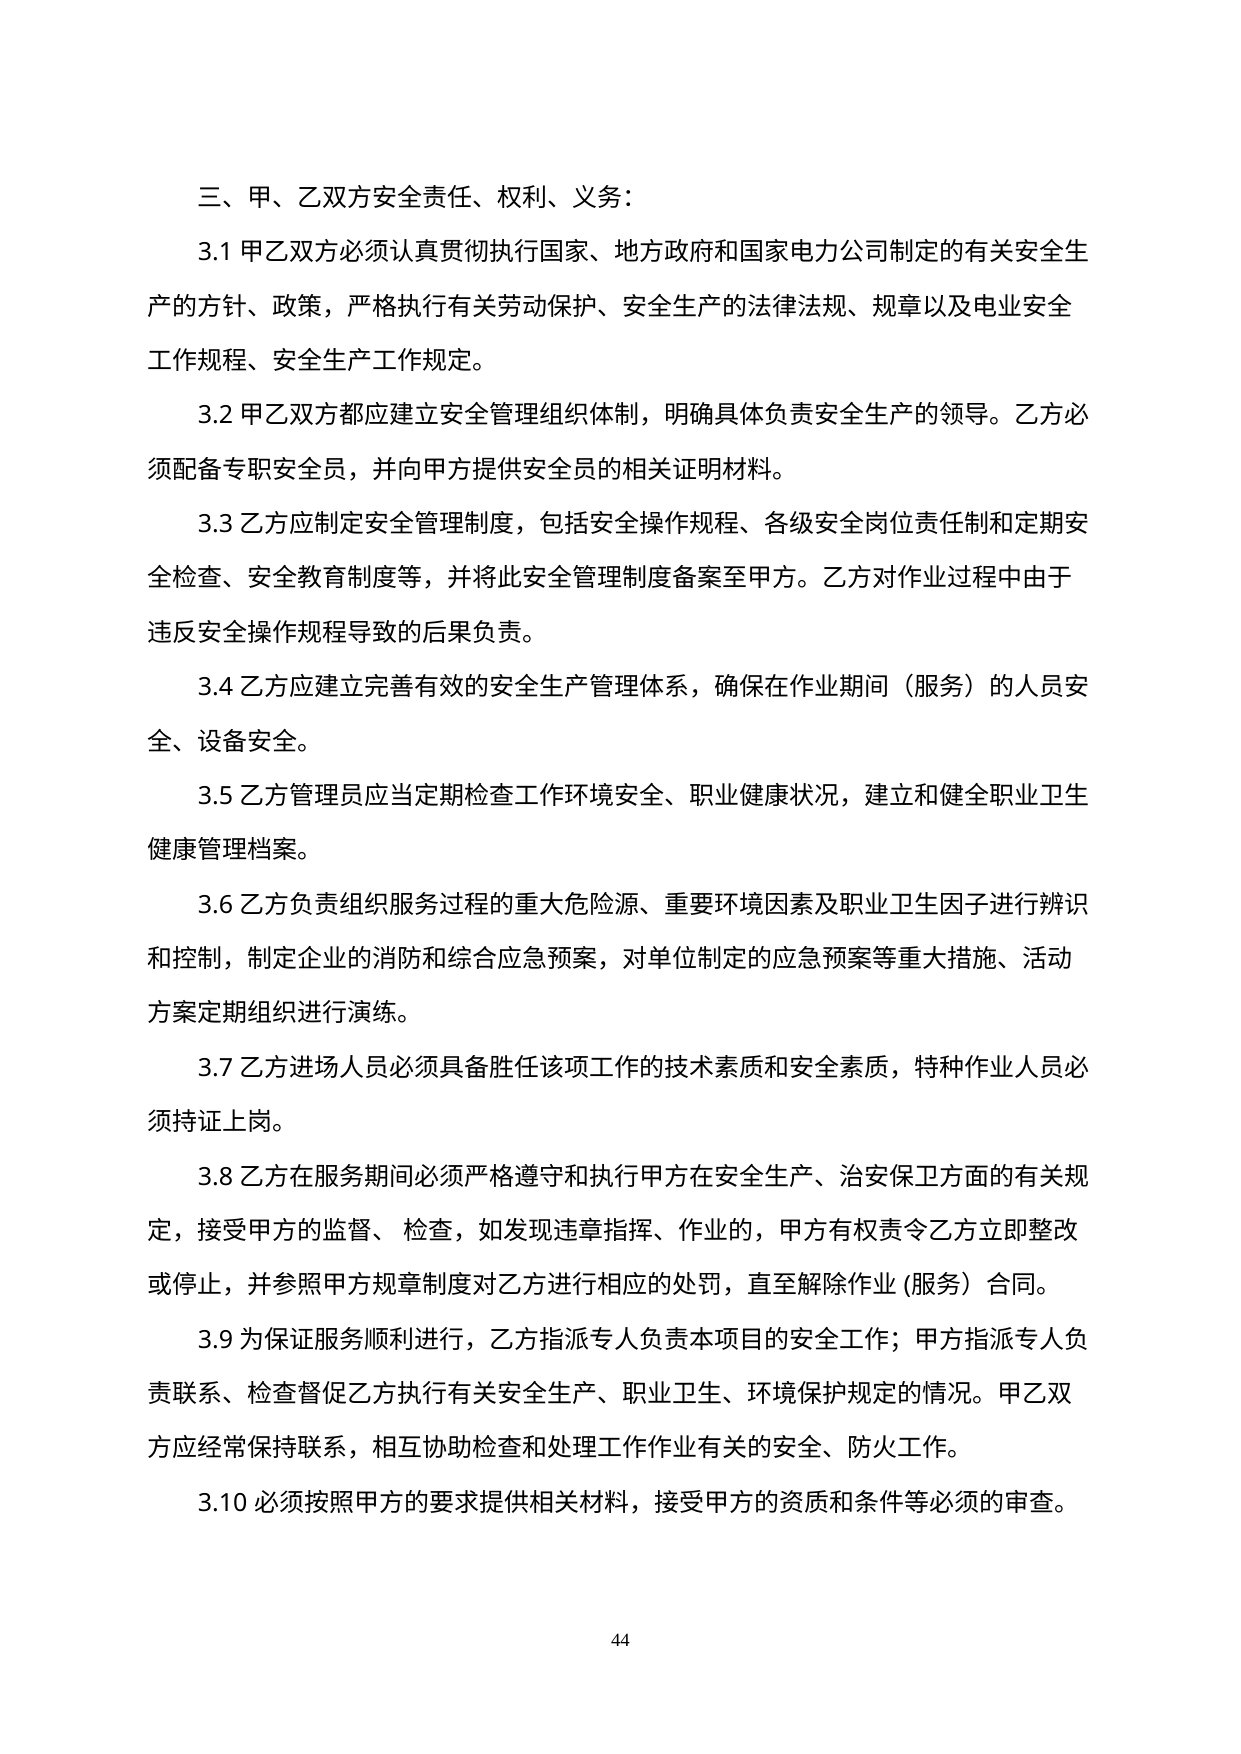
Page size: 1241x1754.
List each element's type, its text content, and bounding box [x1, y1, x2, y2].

text 3.10 必须按照甲方的要求提供相关材料，接受甲方的资质和条件等必须的审查。 [148, 1482, 1092, 1518]
text 3.9 为保证服务顺利进行，乙方指派专人负责本项目的安全工作；甲方指派专人负责联系、检查督促乙方执行有关安全生产、职业卫生、环境保护规定的情况。甲乙双方应经常保持联系，相互协助检查和处理工作作业有关的安全、防火工作。 [148, 1319, 1092, 1464]
text 3.2 甲乙双方都应建立安全管理组织体制，明确具体负责安全生产的领导。乙方必须配备专职安全员，并向甲方提供安全员的相关证明材料。 [148, 395, 1092, 485]
text 3.3 乙方应制定安全管理制度，包括安全操作规程、各级安全岗位责任制和定期安全检查、安全教育制度等，并将此安全管理制度备案至甲方。乙方对作业过程中由于违反安全操作规程导致的后果负责。 [148, 503, 1092, 648]
text 3.5 乙方管理员应当定期检查工作环境安全、职业健康状况，建立和健全职业卫生健康管理档案。 [148, 775, 1092, 866]
text 3.8 乙方在服务期间必须严格遵守和执行甲方在安全生产、治安保卫方面的有关规定，接受甲方的监督、 检查，如发现违章指挥、作业的，甲方有权责令乙方立即整改或停止，并参照甲方规章制度对乙方进行相应的处罚，直至解除作业 (服务）合同。 [148, 1156, 1092, 1301]
text 三、甲、乙双方安全责任、权利、义务： [148, 177, 1092, 213]
text 3.6 乙方负责组织服务过程的重大危险源、重要环境因素及职业卫生因子进行辨识和控制，制定企业的消防和综合应急预案，对单位制定的应急预案等重大措施、活动方案定期组织进行演练。 [148, 884, 1092, 1029]
text 3.1 甲乙双方必须认真贯彻执行国家、地方政府和国家电力公司制定的有关安全生产的方针、政策，严格执行有关劳动保护、安全生产的法律法规、规章以及电业安全工作规程、安全生产工作规定。 [148, 232, 1092, 377]
text 3.4 乙方应建立完善有效的安全生产管理体系，确保在作业期间（服务）的人员安全、设备安全。 [148, 667, 1092, 757]
text 3.7 乙方进场人员必须具备胜任该项工作的技术素质和安全素质，特种作业人员必须持证上岗。 [148, 1047, 1092, 1138]
